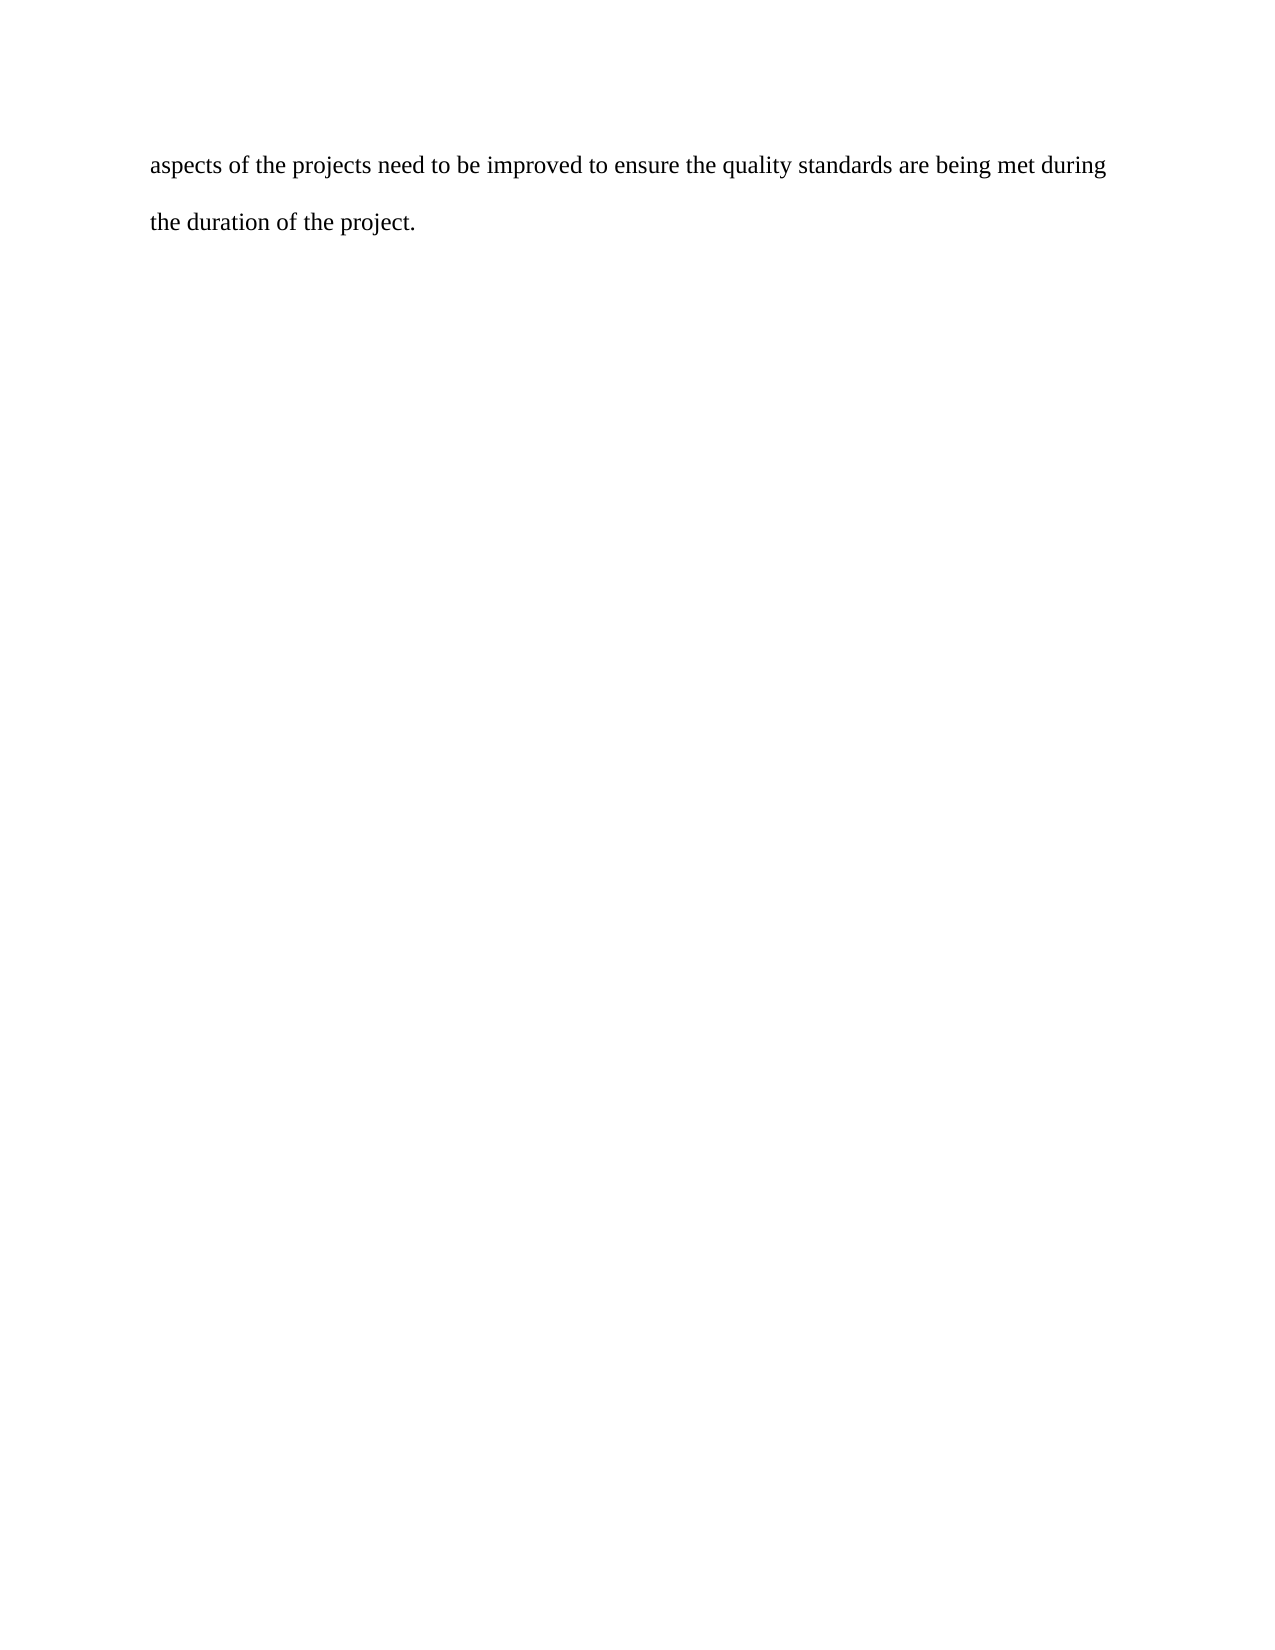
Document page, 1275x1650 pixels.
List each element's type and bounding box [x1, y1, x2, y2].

text [150, 150, 1125, 236]
